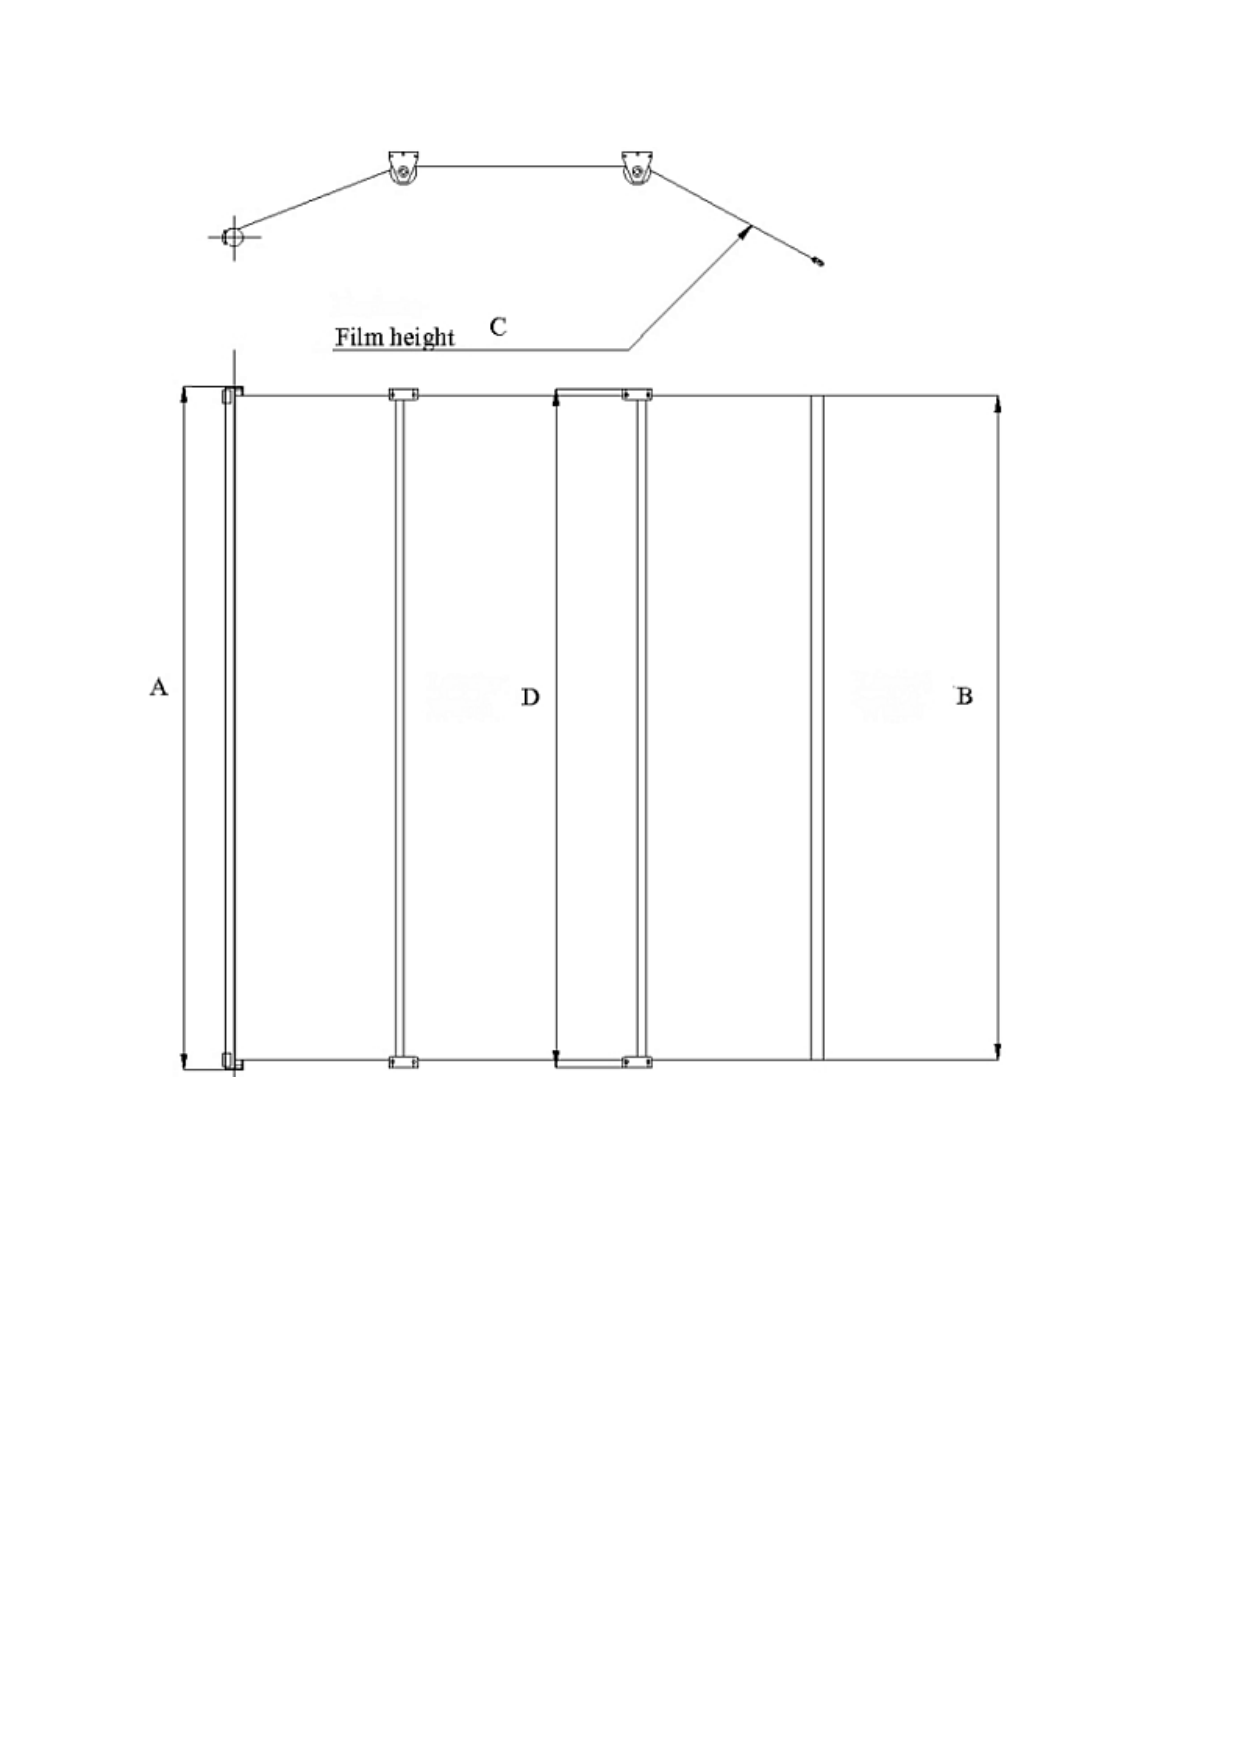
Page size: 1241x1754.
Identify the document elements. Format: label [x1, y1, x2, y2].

picture [147, 147, 1006, 1077]
